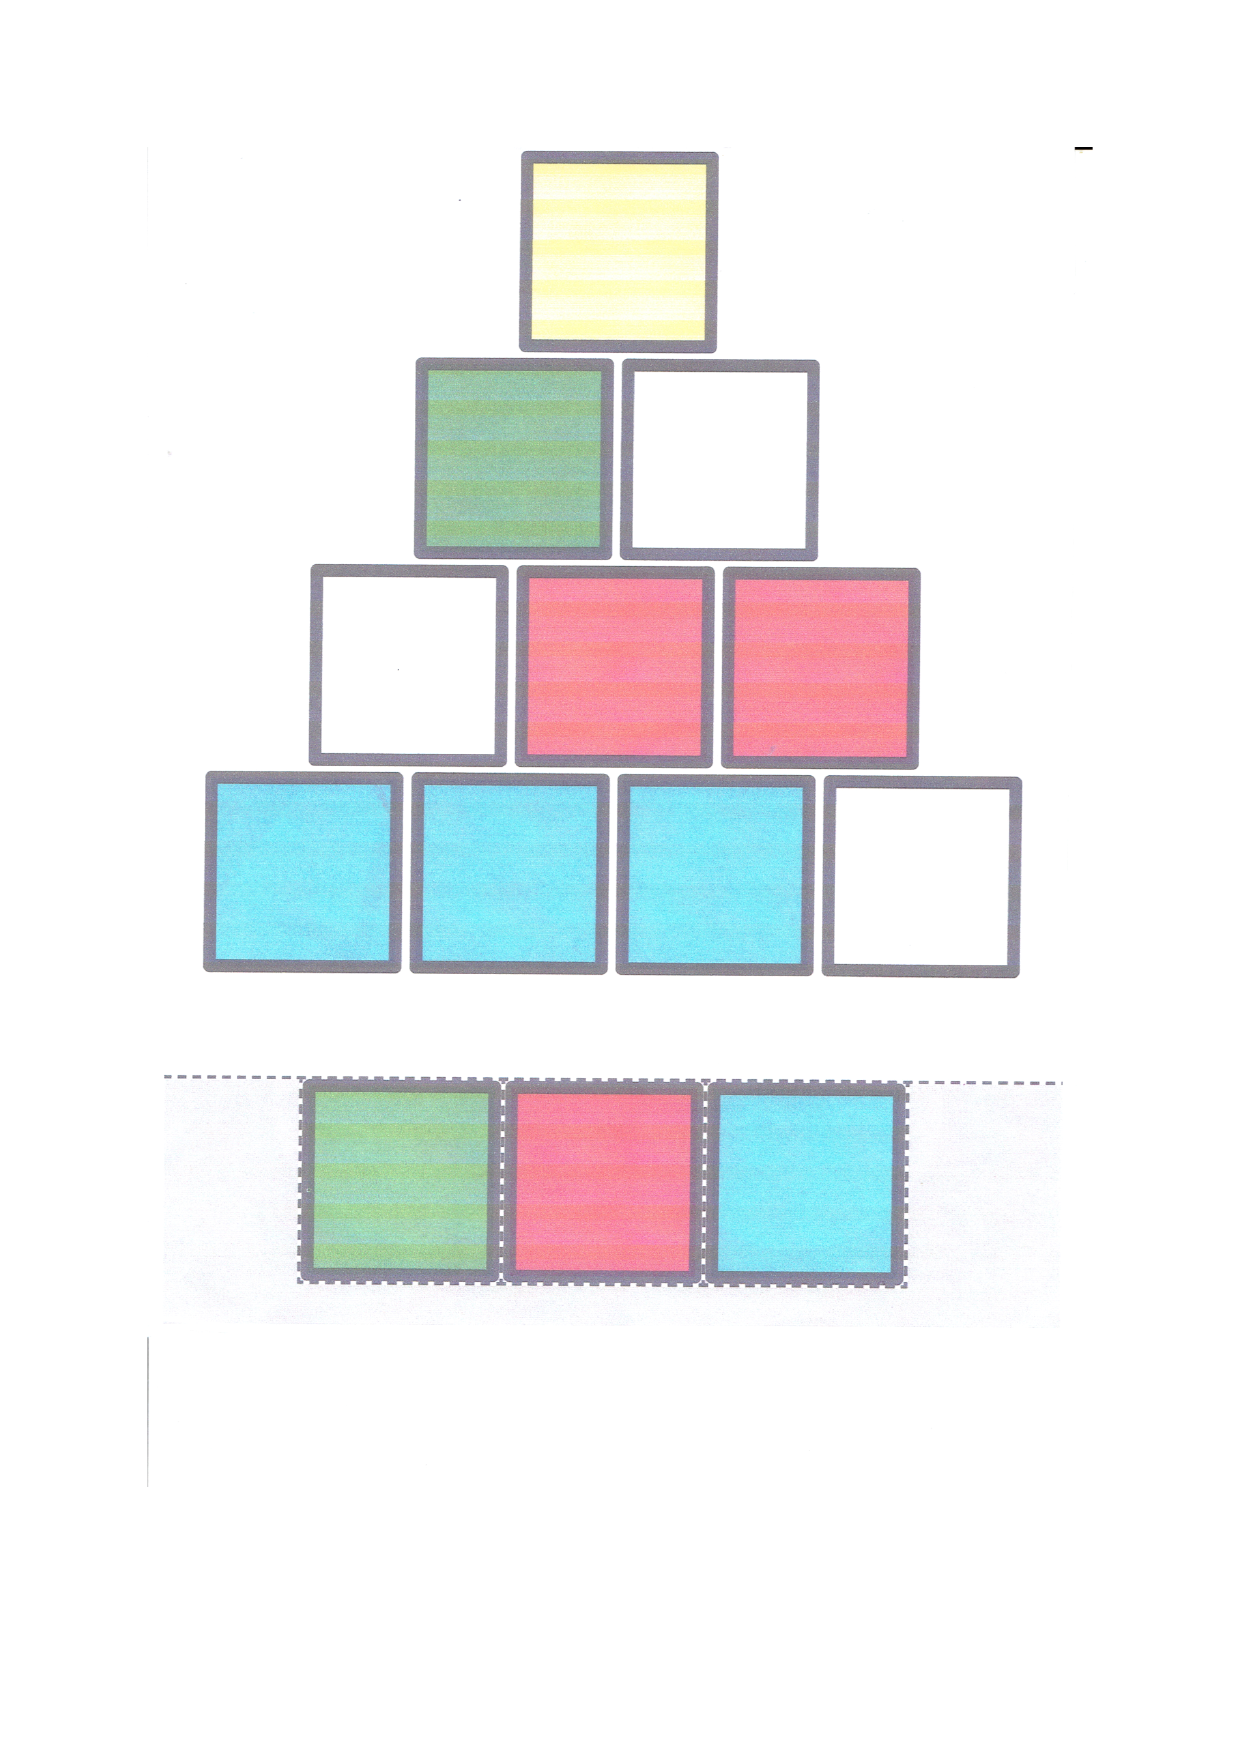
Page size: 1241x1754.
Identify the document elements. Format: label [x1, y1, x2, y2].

picture [147, 147, 1093, 1487]
